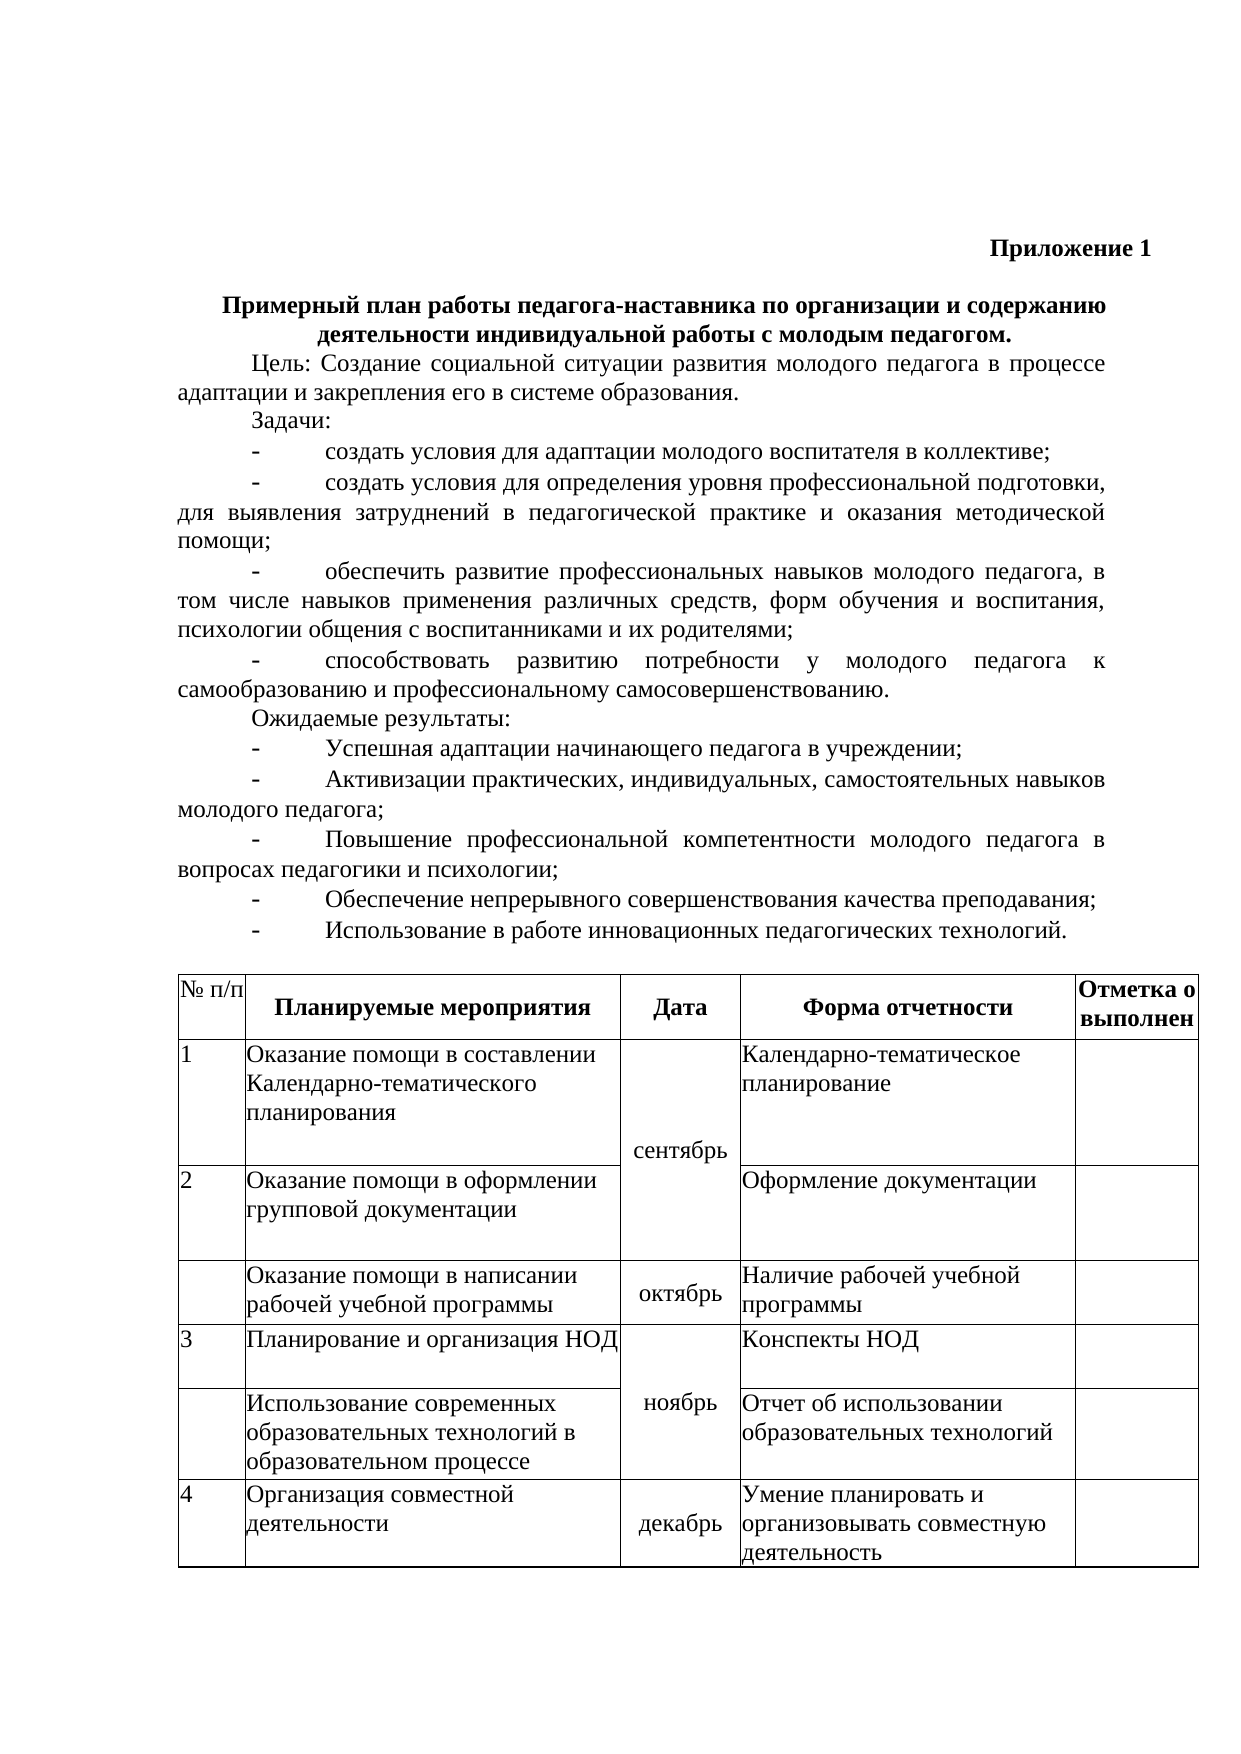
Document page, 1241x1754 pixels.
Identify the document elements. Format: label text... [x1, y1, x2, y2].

list способствовать развитию потребности у молодого педагога к самообразованию и профессиональному самосовершенствованию. [177, 643, 1106, 703]
list Активизации практических, индивидуальных, самостоятельных навыков молодого педагога; [177, 763, 1106, 822]
table_cell 2 [179, 1166, 245, 1259]
table_header № п/п [179, 975, 245, 1038]
list создать условия для адаптации молодого воспитателя в коллективе; [177, 434, 1152, 466]
table_cell [1076, 1480, 1198, 1566]
table_cell сентябрь [621, 1040, 740, 1259]
text Примерный план работы педагога-наставника по организации и содержанию деятельности индивидуальной работы с молодым педагогом. [177, 291, 1152, 348]
table_cell [1076, 1261, 1198, 1323]
table_header Планируемые мероприятия [246, 975, 620, 1038]
list обеспечить развитие профессиональных навыков молодого педагога, в том числе навыков применения различных средств, форм обучения и воспитания, психологии общения с воспитанниками и их родителями; [177, 554, 1106, 643]
table_cell Оказание помощи в составлении Календарно-тематического планирования [246, 1040, 620, 1164]
table_cell Отчет об использовании образовательных технологий [741, 1389, 1075, 1478]
table_cell Оформление документации [741, 1166, 1075, 1259]
table_cell Умение планировать и организовывать совместную деятельность [741, 1480, 1075, 1566]
list Успешная адаптации начинающего педагога в учреждении; [177, 731, 1152, 763]
table_cell [1076, 1389, 1198, 1478]
table_header Форма отчетности [741, 975, 1075, 1038]
list Использование в работе инновационных педагогических технологий. [177, 913, 1152, 945]
table_cell 3 [179, 1325, 245, 1387]
table_cell Наличие рабочей учебной программы [741, 1261, 1075, 1323]
table_cell Календарно-тематическое планирование [741, 1040, 1075, 1164]
table_cell ноябрь [621, 1325, 740, 1478]
table_cell Оказание помощи в написании рабочей учебной программы [246, 1261, 620, 1323]
table_cell декабрь [621, 1480, 740, 1566]
table_cell Оказание помощи в оформлении групповой документации [246, 1166, 620, 1259]
list Повышение профессиональной компетентности молодого педагога в вопросах педагогики и психологии; [177, 822, 1106, 882]
table_cell Планирование и организация НОД [246, 1325, 620, 1387]
text Приложение 1 [177, 233, 1152, 262]
text Ожидаемые результаты: [177, 703, 1152, 731]
table_header Дата [621, 975, 740, 1038]
table_cell [1076, 1166, 1198, 1259]
text Задачи: [177, 406, 1152, 434]
list Обеспечение непрерывного совершенствования качества преподавания; [177, 882, 1152, 913]
table_cell Организация совместной деятельности [246, 1480, 620, 1566]
text Цель: Создание социальной ситуации развития молодого педагога в процессе адаптации и закрепления его в системе образования. [177, 348, 1106, 406]
list создать условия для определения уровня профессиональной подготовки, для выявления затруднений в педагогической практике и оказания методической помощи; [177, 466, 1106, 554]
table_cell 4 [179, 1480, 245, 1566]
table_cell [1076, 1040, 1198, 1164]
table_header Отметка о выполнении [1076, 975, 1198, 1038]
table_cell [179, 1261, 245, 1323]
table_cell Использование современных образовательных технологий в образовательном процессе [246, 1389, 620, 1478]
table_cell 1 [179, 1040, 245, 1164]
table_cell Конспекты НОД [741, 1325, 1075, 1387]
table_cell [1076, 1325, 1198, 1387]
table_cell октябрь [621, 1261, 740, 1323]
table_cell [179, 1389, 245, 1478]
